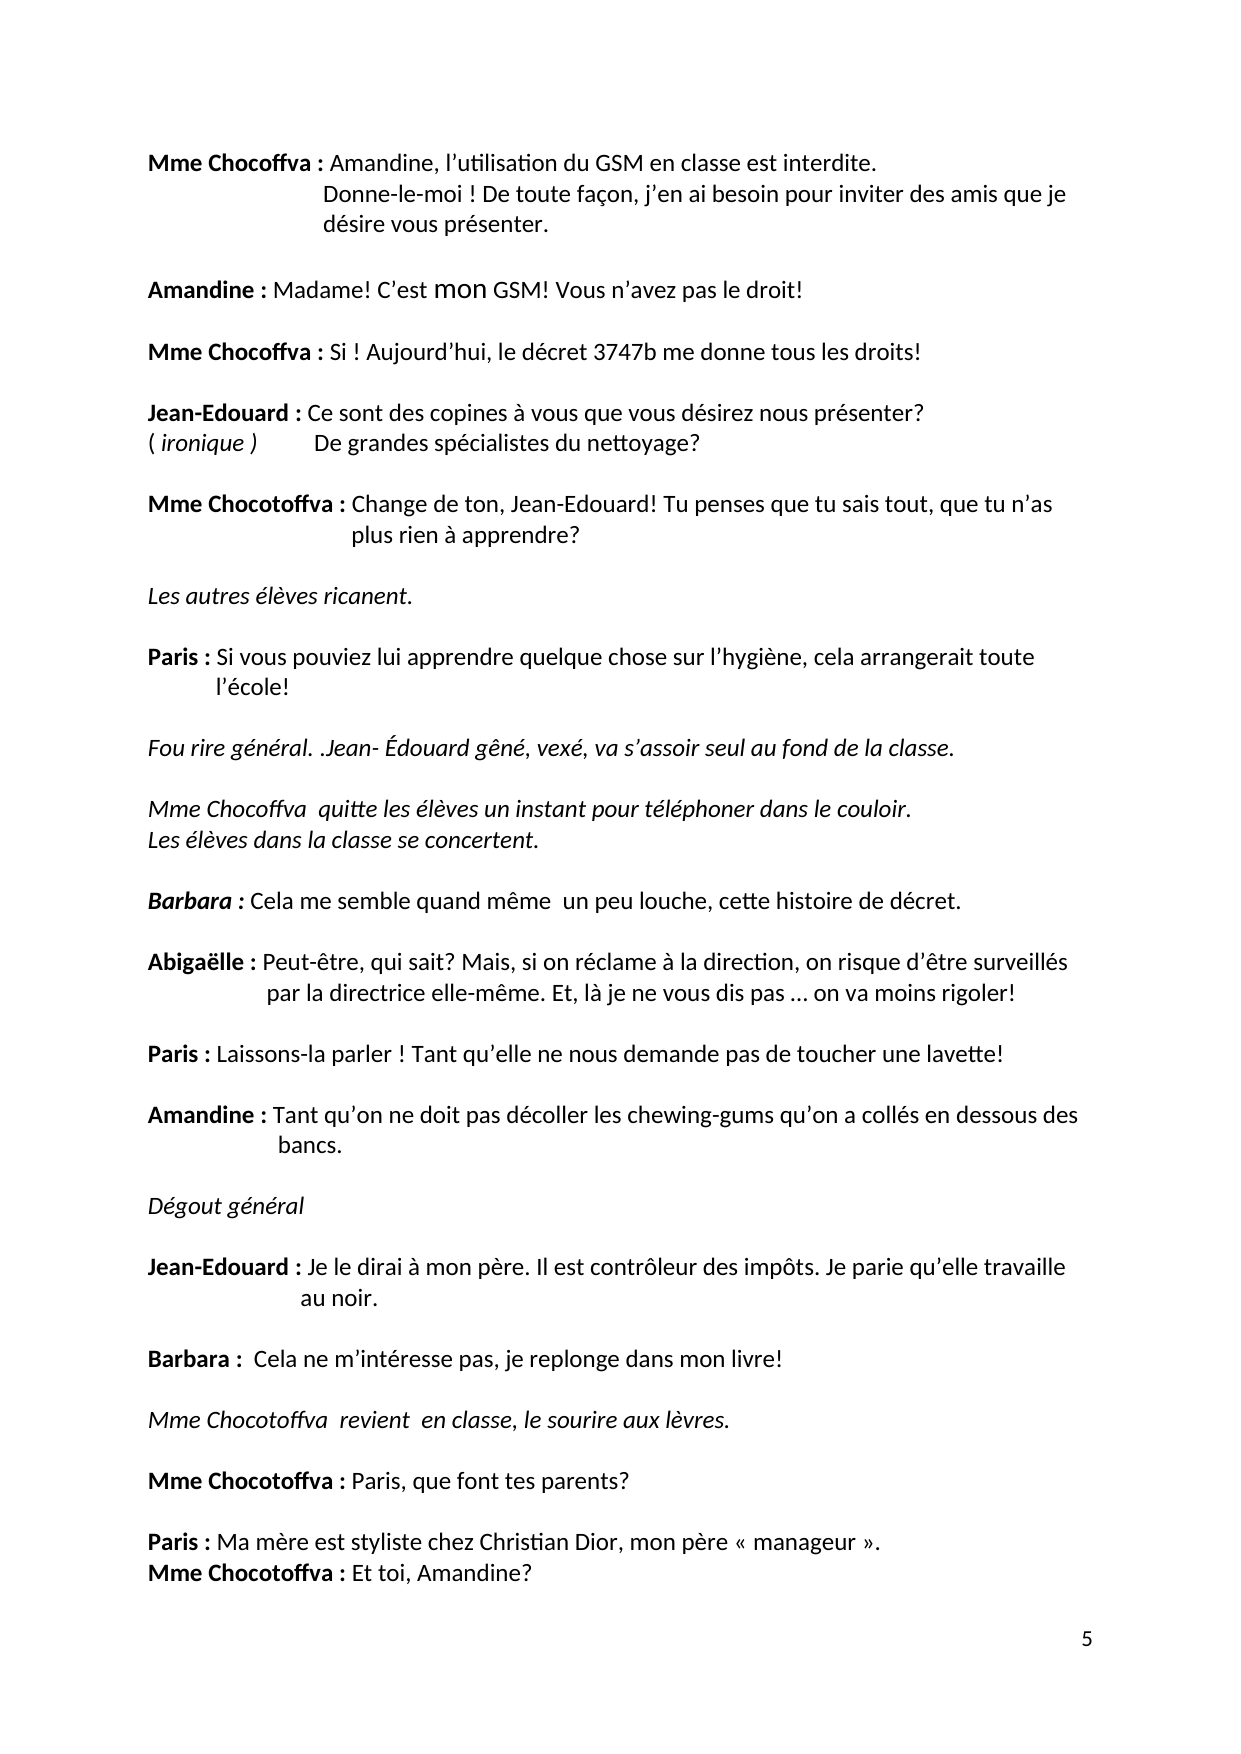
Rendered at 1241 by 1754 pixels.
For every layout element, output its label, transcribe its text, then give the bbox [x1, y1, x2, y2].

text Amandine : Tant qu’on ne doit pas décoller les chewing-gums qu’on a collés en dessous des [148, 1099, 1093, 1129]
text plus rien à apprendre? [148, 519, 1093, 549]
text Barbara : Cela ne m’intéresse pas, je replonge dans mon livre! [148, 1343, 1093, 1373]
text Abigaëlle : Peut-être, qui sait? Mais, si on réclame à la direction, on risque d’être surveillés [148, 946, 1093, 977]
text Amandine : Madame! C’est mon GSM! Vous n’avez pas le droit! [148, 270, 1093, 305]
text Paris : Si vous pouviez lui apprendre quelque chose sur l’hygiène, cela arrangerait toute [148, 641, 1093, 672]
text l’école! [148, 672, 1093, 702]
text au noir. [148, 1282, 1093, 1312]
text Mme Chocoffva quitte les élèves un instant pour téléphoner dans le couloir. [148, 794, 1093, 824]
text Mme Chocotoffva : Et toi, Amandine? [148, 1557, 1093, 1587]
text Paris : Laissons-la parler ! Tant qu’elle ne nous demande pas de toucher une lavette! [148, 1038, 1093, 1068]
text Donne-le-moi ! De toute façon, j’en ai besoin pour inviter des amis que je [148, 178, 1093, 209]
text Mme Chocotoffva : Paris, que font tes parents? [148, 1465, 1093, 1496]
text Paris : Ma mère est styliste chez Christian Dior, mon père « manageur ». [148, 1526, 1093, 1557]
text ( ironique ) De grandes spécialistes du nettoyage? [148, 427, 1093, 458]
text Mme Chocotoffva revient en classe, le sourire aux lèvres. [148, 1404, 1093, 1434]
text Barbara : Cela me semble quand même un peu louche, cette histoire de décret. [148, 885, 1093, 916]
text Fou rire général. .Jean- Édouard gêné, vexé, va s’assoir seul au fond de la classe. [148, 733, 1093, 763]
text Mme Chocotoffva : Change de ton, Jean-Edouard! Tu penses que tu sais tout, que tu n’as [148, 488, 1093, 519]
text Jean-Edouard : Ce sont des copines à vous que vous désirez nous présenter? [148, 397, 1093, 427]
text par la directrice elle-même. Et, là je ne vous dis pas … on va moins rigoler! [148, 977, 1093, 1007]
text Mme Chocoffva : Si ! Aujourd’hui, le décret 3747b me donne tous les droits! [148, 336, 1093, 366]
text Jean-Edouard : Je le dirai à mon père. Il est contrôleur des impôts. Je parie qu’elle travaille [148, 1251, 1093, 1282]
text Mme Chocoffva : Amandine, l’utilisation du GSM en classe est interdite. [148, 148, 1093, 178]
text désire vous présenter. [148, 209, 1093, 239]
text Dégout général [148, 1190, 1093, 1221]
text Les autres élèves ricanent. [148, 580, 1093, 611]
text bancs. [148, 1129, 1093, 1160]
text Les élèves dans la classe se concertent. [148, 824, 1093, 855]
